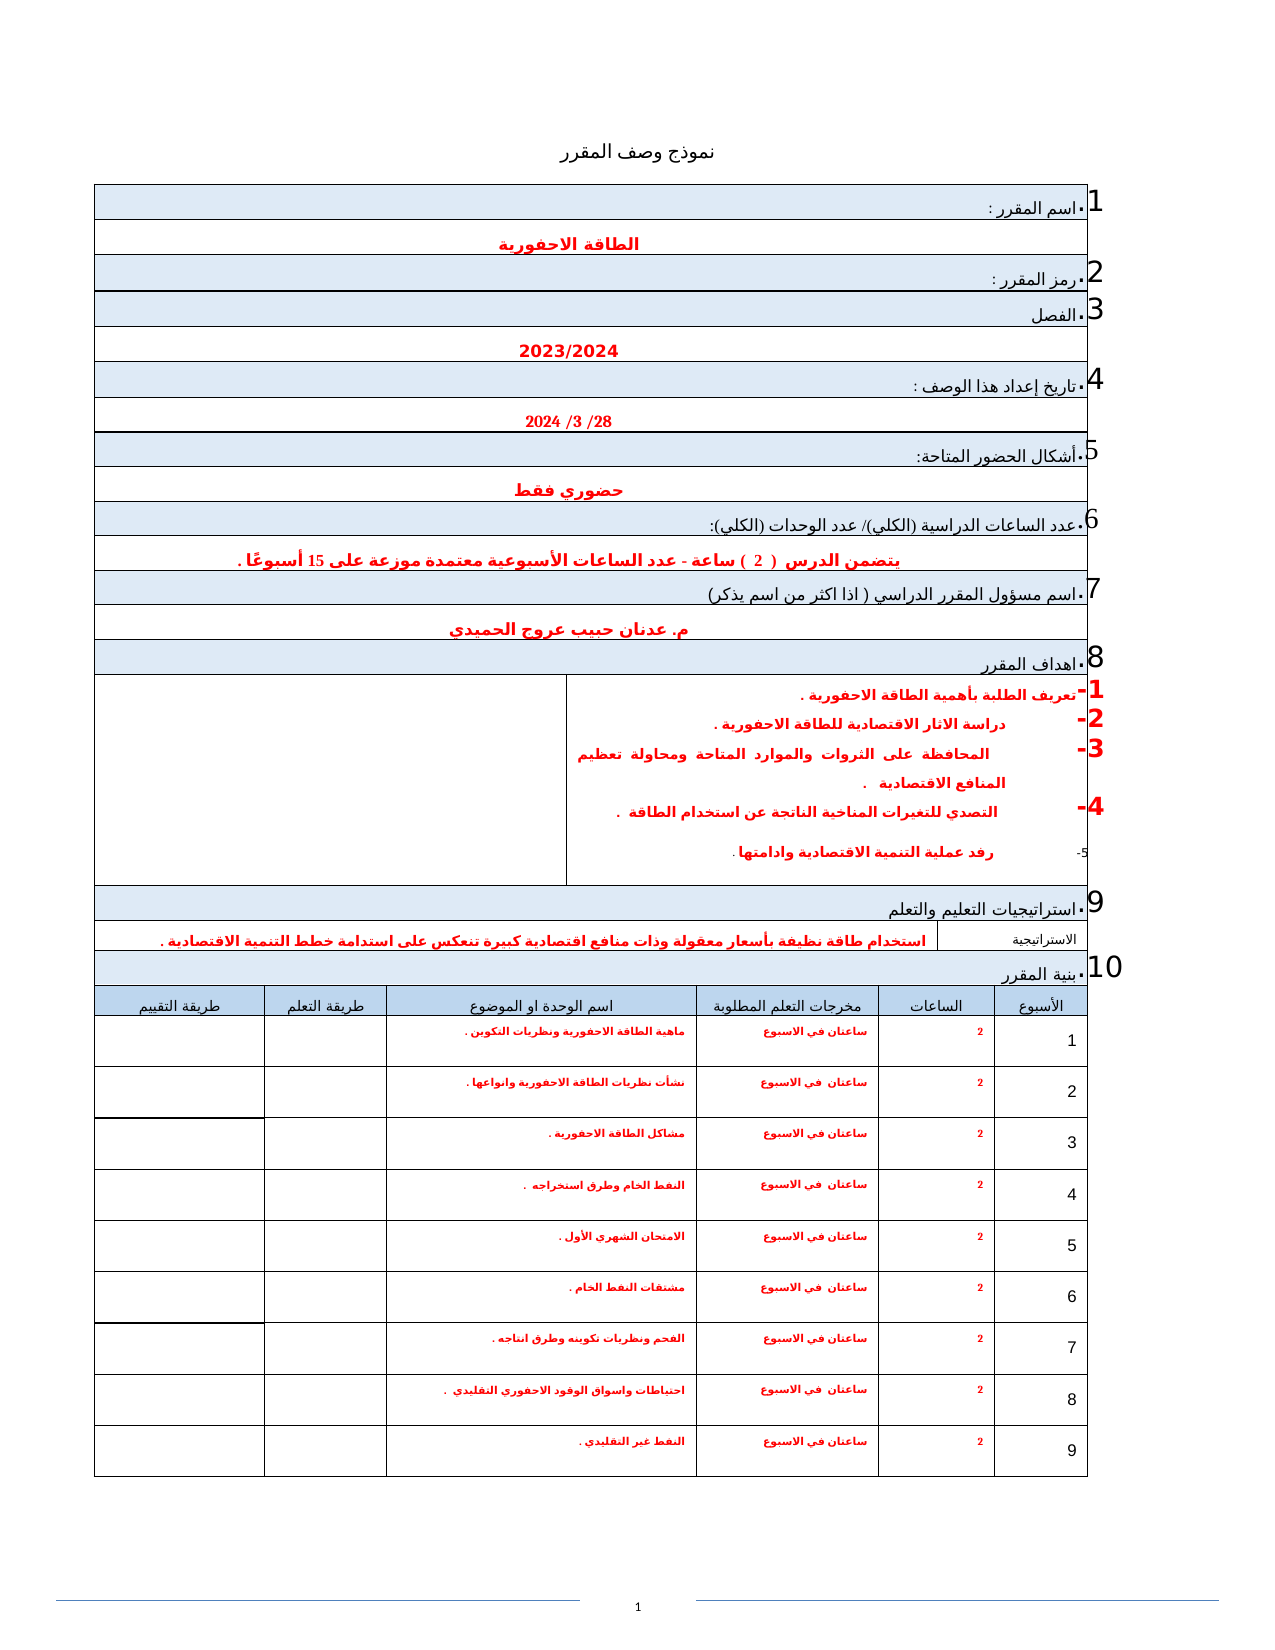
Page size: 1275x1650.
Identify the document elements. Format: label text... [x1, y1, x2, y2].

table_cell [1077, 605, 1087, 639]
table_cell [265, 1375, 386, 1425]
table_cell 28/ 3/ 2024 [95, 398, 1087, 431]
table_cell [265, 1272, 386, 1322]
table_cell 6 [995, 1272, 1087, 1322]
table_cell 3 [995, 1118, 1087, 1168]
table_cell [95, 1016, 264, 1066]
table_cell الساعات [879, 986, 994, 1015]
table_cell 4 [995, 1170, 1087, 1220]
table_cell عدد الساعات الدراسية (الكلي)/ عدد الوحدات (الكلي): [95, 502, 1087, 535]
table_cell [95, 1375, 264, 1425]
text نموذج وصف المقرر [187, 124, 1088, 163]
table_cell أشكال الحضور المتاحة: [95, 433, 1087, 466]
table_cell اسم مسؤول المقرر الدراسي ( اذا اكثر من اسم يذكر) [95, 571, 1087, 604]
table_cell 2 [995, 1067, 1087, 1117]
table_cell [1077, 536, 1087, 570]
table_cell 7 [995, 1323, 1087, 1373]
table_cell [265, 1323, 386, 1373]
table_cell النفط الخام وطرق استخراجه . [387, 1170, 696, 1220]
table_cell [265, 1016, 386, 1066]
table_cell [95, 1221, 264, 1271]
table_cell اهداف المقرر [95, 640, 1087, 674]
table_cell 5 [995, 1221, 1087, 1271]
table_cell ساعتان في الاسبوع [697, 1170, 878, 1220]
table_cell 2 [879, 1323, 994, 1373]
table_cell الأسبوع [995, 986, 1087, 1015]
table_cell بنية المقرر [95, 951, 1087, 984]
table_cell [95, 1119, 264, 1168]
table_cell 2 [879, 1118, 994, 1168]
table_cell 9 [995, 1426, 1087, 1476]
table_cell [95, 1272, 264, 1322]
table_cell ساعتان في الاسبوع [697, 1375, 878, 1425]
table_cell نشأت نظريات الطاقة الاحفورية وانواعها . [387, 1067, 696, 1117]
table_cell ساعتان في الاسبوع [697, 1118, 878, 1168]
table_cell مشاكل الطاقة الاحفورية . [387, 1118, 696, 1168]
table_cell النفط غير التقليدي . [387, 1426, 696, 1476]
table_cell 2 [879, 1067, 994, 1117]
table_cell [95, 1426, 264, 1476]
table_cell ساعتان في الاسبوع [697, 1067, 878, 1117]
table_cell استراتيجيات التعليم والتعلم [95, 886, 1087, 920]
table_cell [95, 675, 566, 885]
table_cell [265, 1170, 386, 1220]
table_cell استخدام طاقة نظيفة بأسعار معقولة وذات منافع اقتصادية كبيرة تنعكس على استدامة خطط التنمية الاقتصادية . [95, 921, 937, 949]
table_cell الامتحان الشهري الأول . [387, 1221, 696, 1271]
table_cell 1 [995, 1016, 1087, 1066]
table_cell 2 [879, 1221, 994, 1271]
table_cell احتياطات واسواق الوقود الاحفوري التقليدي . [387, 1375, 696, 1425]
table_cell ساعتان في الاسبوع [697, 1272, 878, 1322]
table_cell 2 [879, 1426, 994, 1476]
table_cell 2 [879, 1375, 994, 1425]
table_cell تاريخ إعداد هذا الوصف : [95, 362, 1087, 397]
table_cell اسم الوحدة او الموضوع [387, 986, 696, 1015]
table_cell الاستراتيجية [938, 921, 1087, 949]
table_cell الفصل [95, 292, 1087, 326]
table_cell [95, 1170, 264, 1220]
table_cell ساعتان في الاسبوع [697, 1016, 878, 1066]
table_cell [265, 1221, 386, 1271]
table_cell الطاقة الاحفورية [95, 220, 1087, 254]
table_cell رمز المقرر : [95, 255, 1087, 290]
table_cell [95, 1324, 264, 1373]
table_cell طريقة التقييم [95, 986, 264, 1015]
table_cell الفحم ونظريات تكوينه وطرق انتاجه . [387, 1323, 696, 1373]
table_cell ساعتان في الاسبوع [697, 1221, 878, 1271]
table_cell 2 [879, 1170, 994, 1220]
table_cell ساعتان في الاسبوع [697, 1323, 878, 1373]
table_cell [265, 1426, 386, 1476]
table_cell [265, 1118, 386, 1168]
table_header اسم المقرر : [95, 185, 1087, 219]
table_cell تعريف الطلبة بأهمية الطاقة الاحفورية . دراسة الاثار الاقتصادية للطاقة الاحفورية . المحافظة على الثروات والموارد المتاحة ومحاولة تعظيم المنافع الاقتصادية . التصدي للتغيرات المناخية الناتجة عن استخدام الطاقة . رفد عملية التنمية الاقتصادية وادامتها . [567, 675, 1087, 885]
table_cell 2 [879, 1272, 994, 1322]
table_cell طريقة التعلم [265, 986, 386, 1015]
table_cell [95, 1067, 264, 1117]
table_cell 2023/2024 [95, 327, 1087, 361]
table_cell مشتقات النفط الخام . [387, 1272, 696, 1322]
table_cell ماهية الطاقة الاحفورية ونظريات التكوين . [387, 1016, 696, 1066]
table_cell 2 [879, 1016, 994, 1066]
table_cell مخرجات التعلم المطلوبة [697, 986, 878, 1015]
table_cell [265, 1067, 386, 1117]
table_cell ساعتان في الاسبوع [697, 1426, 878, 1476]
table_cell 8 [995, 1375, 1087, 1425]
